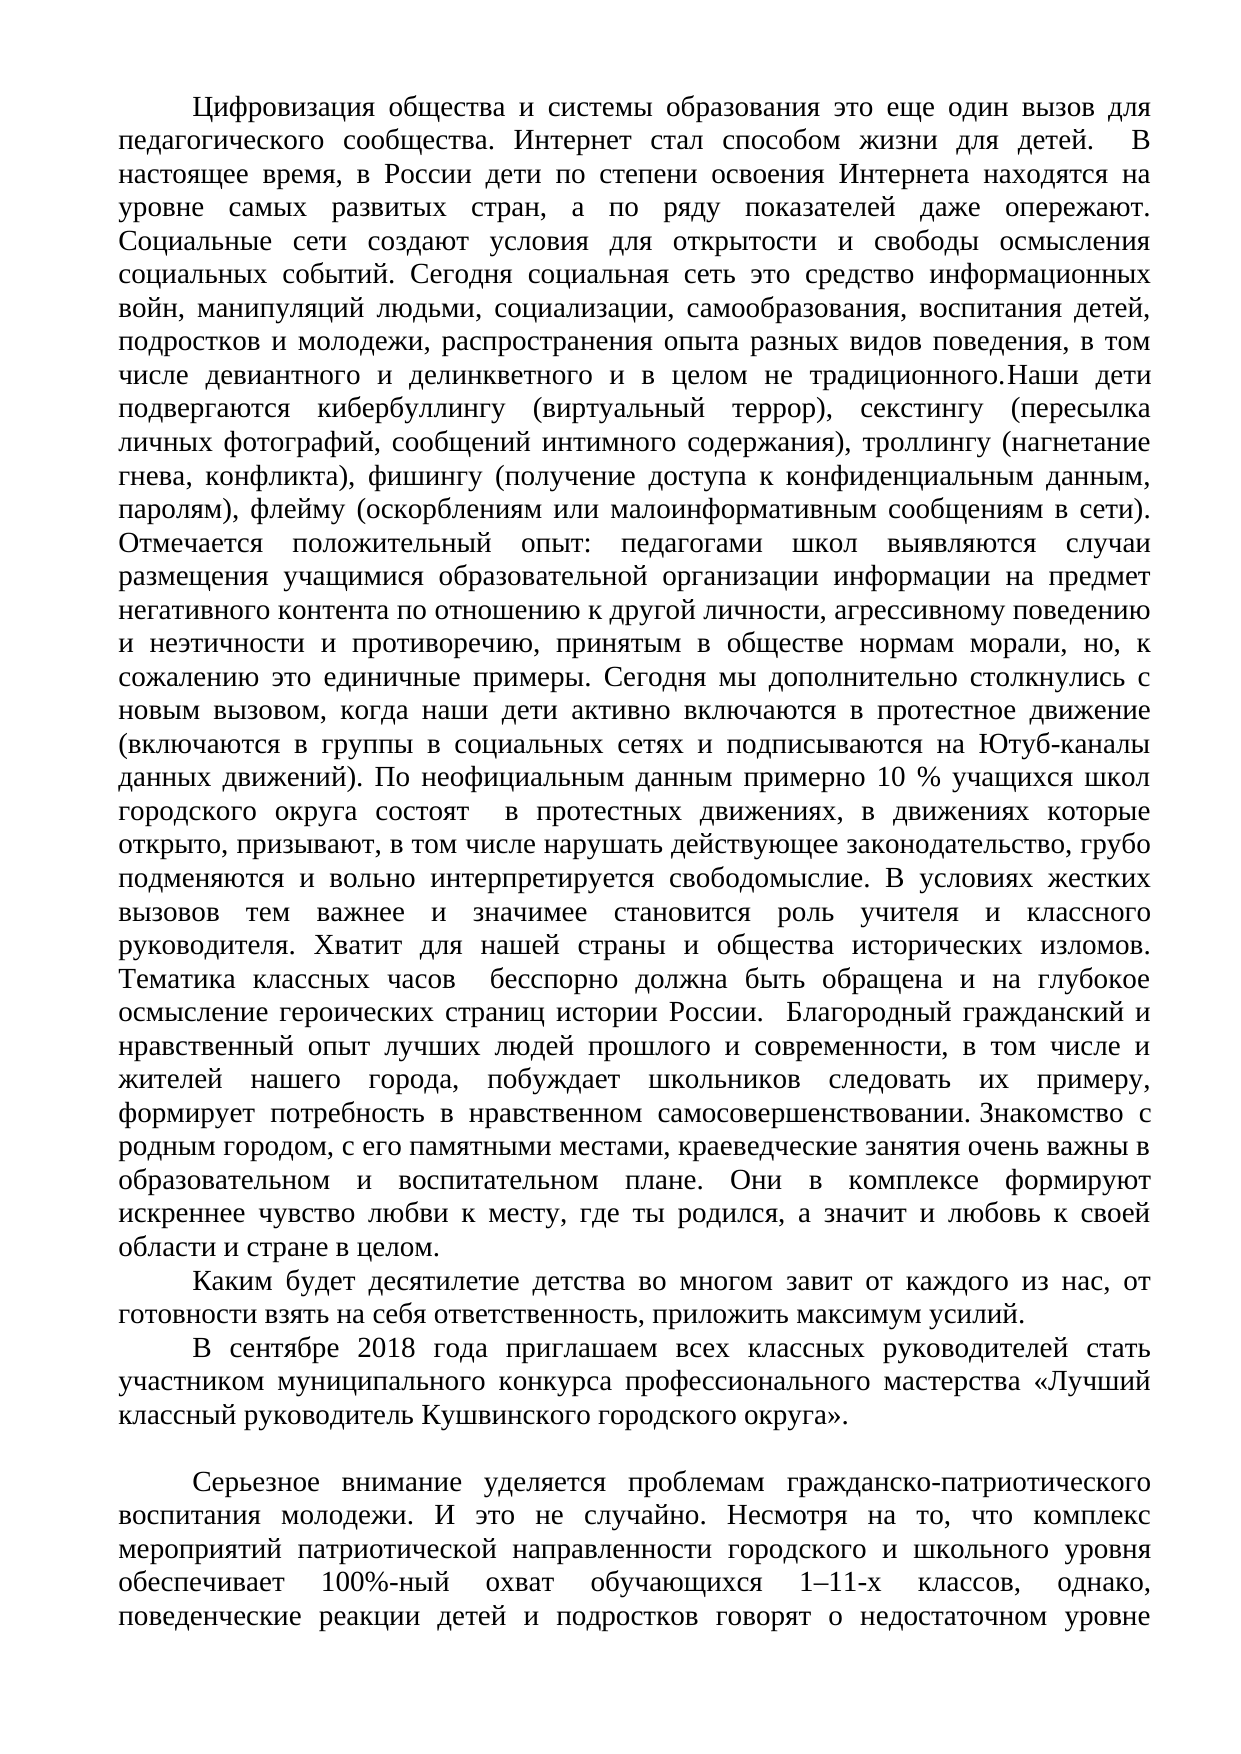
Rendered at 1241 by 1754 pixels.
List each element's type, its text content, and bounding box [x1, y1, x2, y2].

text Цифровизация общества и системы образования это еще один вызов для педагогического сообщества. Интернет стал способом жизни для детей. В настоящее время, в России дети по степени освоения Интернета находятся на уровне самых развитых стран, а по ряду показателей даже опережают. Социальные сети создают условия для открытости и свободы осмысления социальных событий. Сегодня социальная сеть это средство информационных войн, манипуляций людьми, социализации, самообразования, воспитания детей, подростков и молодежи, распространения опыта разных видов поведения, в том числе девиантного и делинкветного и в целом не традиционного.Наши дети подвергаются кибербуллингу (виртуальный террор), секстингу (пересылка личных фотографий, сообщений интимного содержания), троллингу (нагнетание гнева, конфликта), фишингу (получение доступа к конфиденциальным данным, паролям), флейму (оскорблениям или малоинформативным сообщениям в сети). Отмечается положительный опыт: педагогами школ выявляются случаи размещения учащимися образовательной организации информации на предмет негативного контента по отношению к другой личности, агрессивному поведению и неэтичности и противоречию, принятым в обществе нормам морали, но, к сожалению это единичные примеры. Сегодня мы дополнительно столкнулись с новым вызовом, когда наши дети активно включаются в протестное движение (включаются в группы в социальных сетях и подписываются на Ютуб-каналы данных движений). По неофициальным данным примерно 10 % учащихся школ городского округа состоят в протестных движениях, в движениях которые открыто, призывают, в том числе нарушать действующее законодательство, грубо подменяются и вольно интерпретируется свободомыслие. В условиях жестких вызовов тем важнее и значимее становится роль учителя и классного руководителя. Хватит для нашей страны и общества исторических изломов. Тематика классных часов бесспорно должна быть обращена и на глубокое осмысление героических страниц истории России. Благородный гражданский и нравственный опыт лучших людей прошлого и современности, в том числе и жителей нашего города, побуждает школьников следовать их примеру, формирует потребность в нравственном самосовершенствовании. Знакомство с родным городом, с его памятными местами, краеведческие занятия очень важны в образовательном и воспитательном плане. Они в комплексе формируют искреннее чувство любви к месту, где ты родился, а значит и любовь к своей области и стране в целом. [118, 89, 1152, 1263]
text В сентябре 2018 года приглашаем всех классных руководителей стать участником муниципального конкурса профессионального мастерства «Лучший классный руководитель Кушвинского городского округа». [118, 1330, 1152, 1430]
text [118, 1464, 1152, 1632]
text Каким будет десятилетие детства во многом завит от каждого из нас, от готовности взять на себя ответственность, приложить максимум усилий. [118, 1263, 1152, 1330]
